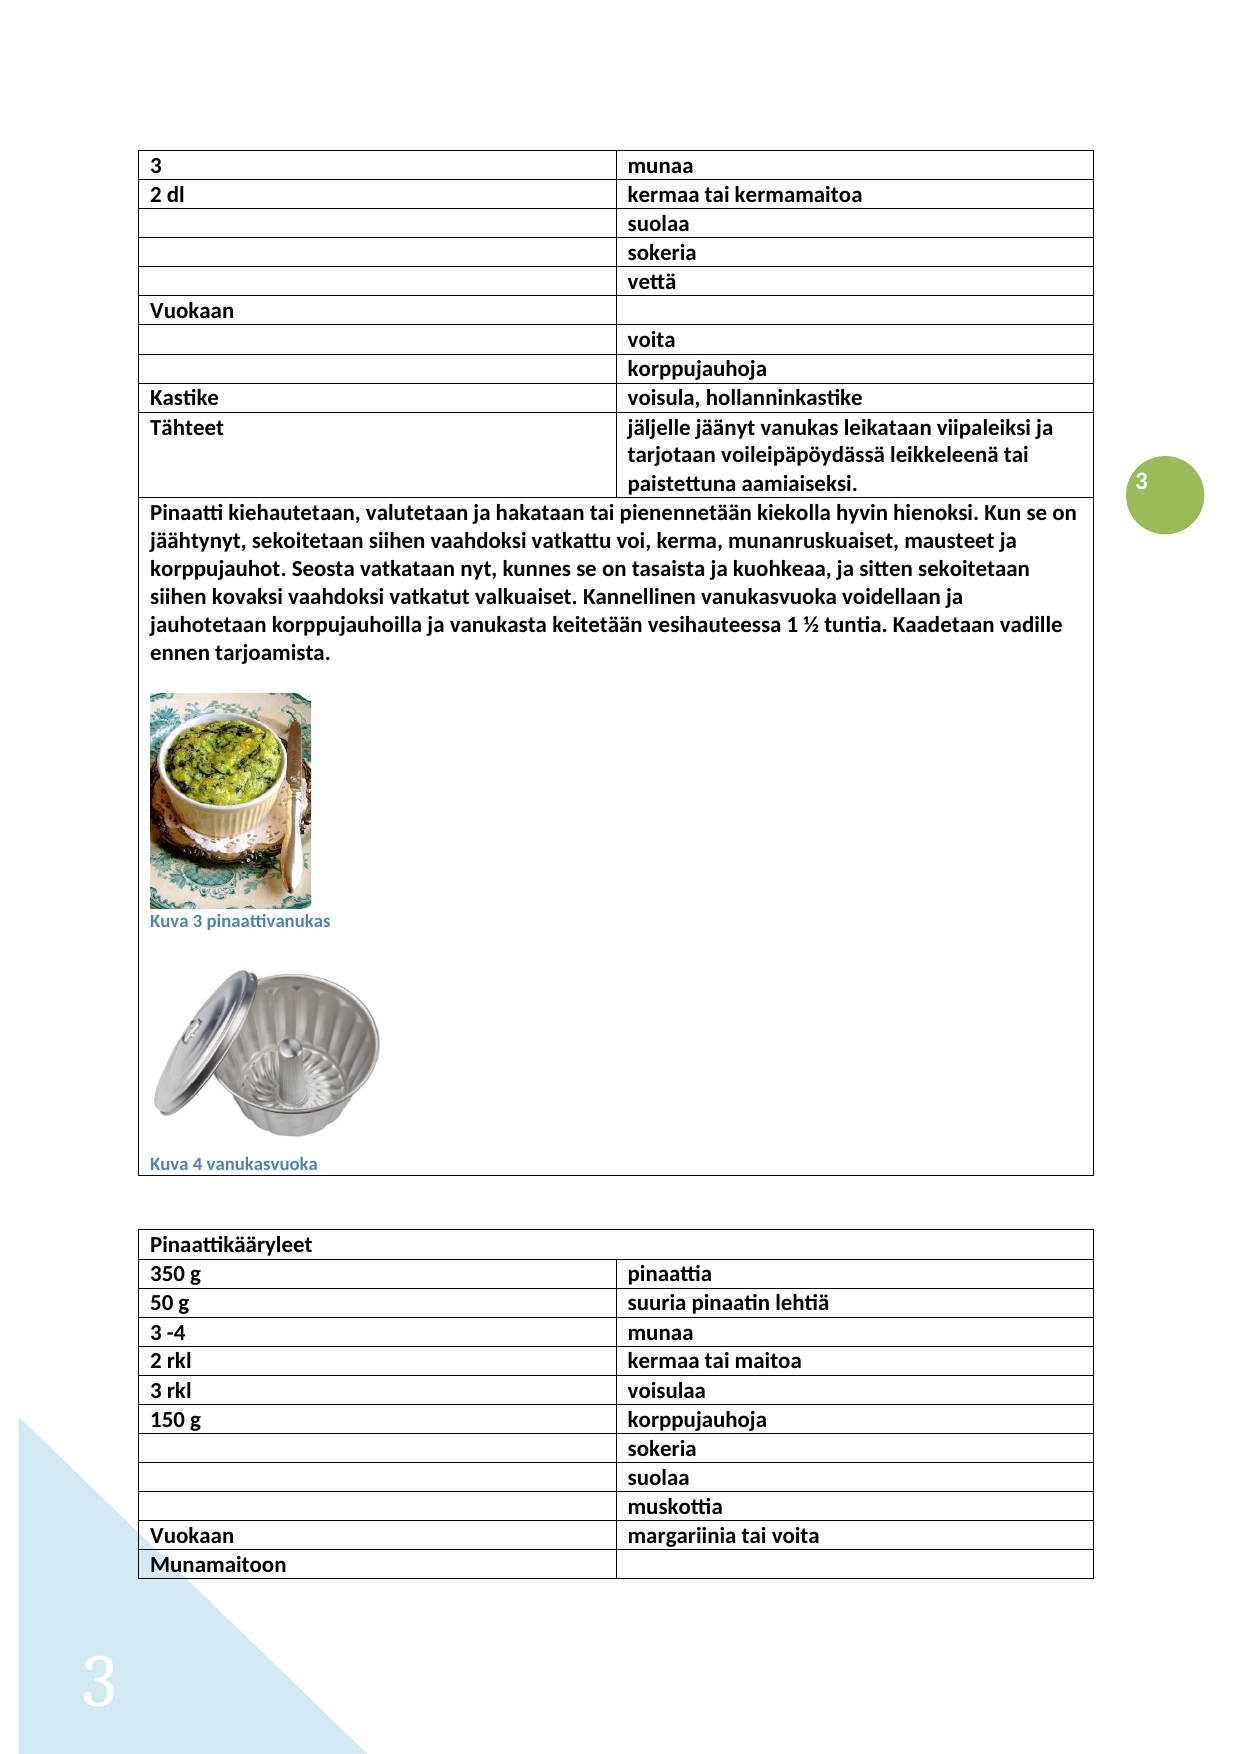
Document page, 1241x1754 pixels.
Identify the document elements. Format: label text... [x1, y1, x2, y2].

table_cell Vuokaan [139, 296, 616, 324]
table_cell [139, 238, 616, 266]
table_cell [617, 296, 1093, 324]
table_cell [139, 325, 616, 353]
table_cell Kastike [139, 384, 616, 412]
table_cell voisulaa [617, 1376, 1093, 1404]
table_cell munaa [617, 1318, 1093, 1346]
table_cell muskottia [617, 1492, 1093, 1520]
table_cell [139, 1463, 616, 1491]
table_cell Vuokaan [139, 1521, 616, 1549]
table_cell 3 -4 [139, 1318, 616, 1346]
table_cell vettä [617, 267, 1093, 295]
table_cell suolaa [617, 1463, 1093, 1491]
table_cell [139, 1434, 616, 1462]
table_cell [139, 355, 616, 382]
table_cell 2 rkl [139, 1347, 616, 1375]
table_cell korppujauhoja [617, 355, 1093, 382]
table_cell 350 g [139, 1260, 616, 1287]
table_header Pinaattikääryleet [139, 1230, 1093, 1258]
table_cell margariinia tai voita [617, 1521, 1093, 1549]
table_cell [617, 1550, 1093, 1578]
table_cell Pinaatti kiehautetaan, valutetaan ja hakataan tai pienennetään kiekolla hyvin hienoksi. Kun se on jäähtynyt, sekoitetaan siihen vaahdoksi vatkattu voi, kerma, munanruskuaiset, mausteet ja korppujauhot. Seosta vatkataan nyt, kunnes se on tasaista ja kuohkeaa, ja sitten sekoitetaan siihen kovaksi vaahdoksi vatkatut valkuaiset. Kannellinen vanukasvuoka voidellaan ja jauhotetaan korppujauhoilla ja vanukasta keitetään vesihauteessa 1 ½ tuntia. Kaadetaan vadille ennen tarjoamista. Kuva pinaattivanukas Kuva vanukasvuoka [139, 498, 1093, 1175]
table_cell voita [617, 325, 1093, 353]
table_cell 3 rkl [139, 1376, 616, 1404]
table_cell jäljelle jäänyt vanukas leikataan viipaleiksi ja tarjotaan voileipäpöydässä leikkeleenä tai paistettuna aamiaiseksi. [617, 413, 1093, 497]
table_cell [139, 209, 616, 237]
table_cell kermaa tai maitoa [617, 1347, 1093, 1375]
table_cell Tähteet [139, 413, 616, 497]
table_cell munaa [617, 151, 1093, 179]
table_cell kermaa tai kermamaitoa [617, 180, 1093, 208]
table_cell sokeria [617, 1434, 1093, 1462]
table_cell 2 dl [139, 180, 616, 208]
table_cell Munamaitoon [139, 1550, 616, 1578]
picture [150, 693, 312, 909]
table_cell korppujauhoja [617, 1405, 1093, 1433]
table_cell [139, 267, 616, 295]
table_cell suolaa [617, 209, 1093, 237]
table_cell sokeria [617, 238, 1093, 266]
table_cell 50 g [139, 1289, 616, 1317]
table_cell pinaattia [617, 1260, 1093, 1287]
table_cell voisula, hollanninkastike [617, 384, 1093, 412]
table_cell 3 [139, 151, 616, 179]
picture [150, 960, 391, 1153]
table_cell suuria pinaatin lehtiä [617, 1289, 1093, 1317]
table_cell [139, 1492, 616, 1520]
table_cell 150 g [139, 1405, 616, 1433]
